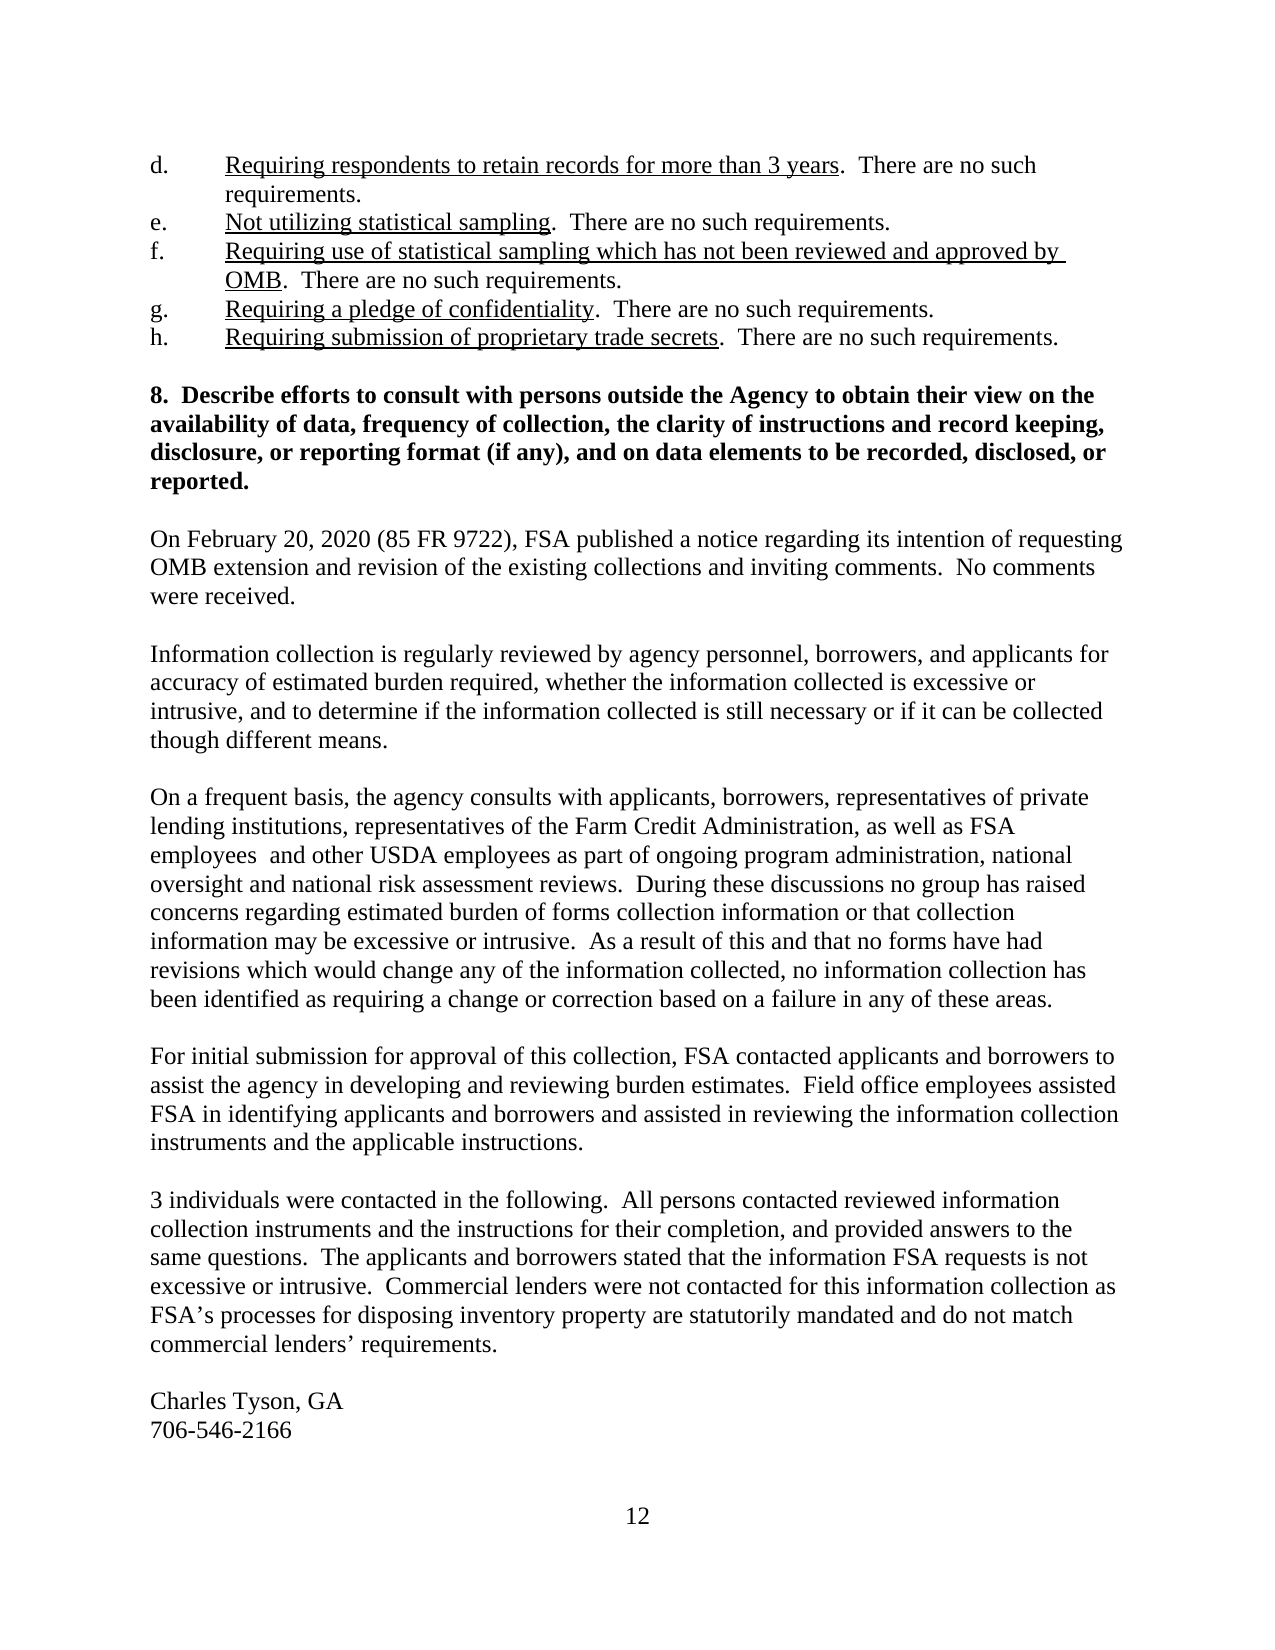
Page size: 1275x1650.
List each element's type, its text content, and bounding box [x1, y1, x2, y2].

text Requiring a pledge of confidentiality. There are no such requirements. [150, 294, 1125, 322]
text Charles Tyson, GA [150, 1386, 1125, 1415]
text On February 20, 2020 (85 FR 9722), FSA published a notice regarding its intention of requesting OMB extension and revision of the existing collections and inviting comments. No comments were received. [150, 524, 1125, 610]
text Not utilizing statistical sampling. There are no such requirements. [150, 207, 1125, 236]
text Information collection is regularly reviewed by agency personnel, borrowers, and applicants for accuracy of estimated burden required, whether the information collected is excessive or intrusive, and to determine if the information collected is still necessary or if it can be collected though different means. [150, 639, 1125, 754]
text Requiring use of statistical sampling which has not been reviewed and approved by OMB. There are no such requirements. [150, 236, 1125, 294]
text Requiring submission of proprietary trade secrets. There are no such requirements. [150, 322, 1125, 351]
text For initial submission for approval of this collection, FSA contacted applicants and borrowers to assist the agency in developing and reviewing burden estimates. Field office employees assisted FSA in identifying applicants and borrowers and assisted in reviewing the information collection instruments and the applicable instructions. [150, 1041, 1125, 1156]
text On a frequent basis, the agency consults with applicants, borrowers, representatives of private lending institutions, representatives of the Farm Credit Administration, as well as FSA employees and other USDA employees as part of ongoing program administration, national oversight and national risk assessment reviews. During these discussions no group has raised concerns regarding estimated burden of forms collection information or that collection information may be excessive or intrusive. As a result of this and that no forms have had revisions which would change any of the information collected, no information collection has been identified as requiring a change or correction based on a failure in any of these areas. [150, 782, 1125, 1012]
text Requiring respondents to retain records for more than 3 years. There are no such requirements. [150, 150, 1125, 207]
text 3 individuals were contacted in the following. All persons contacted reviewed information collection instruments and the instructions for their completion, and provided answers to the same questions. The applicants and borrowers stated that the information FSA requests is not excessive or intrusive. Commercial lenders were not contacted for this information collection as FSA’s processes for disposing inventory property are statutorily mandated and do not match commercial lenders’ requirements. [150, 1185, 1125, 1357]
list 8. Describe efforts to consult with persons outside the Agency to obtain their view on the availability of data, frequency of collection, the clarity of instructions and record keeping, disclosure, or reporting format (if any), and on data elements to be recorded, disclosed, or reported. [150, 380, 1125, 495]
text 706-546-2166 [150, 1415, 1125, 1444]
